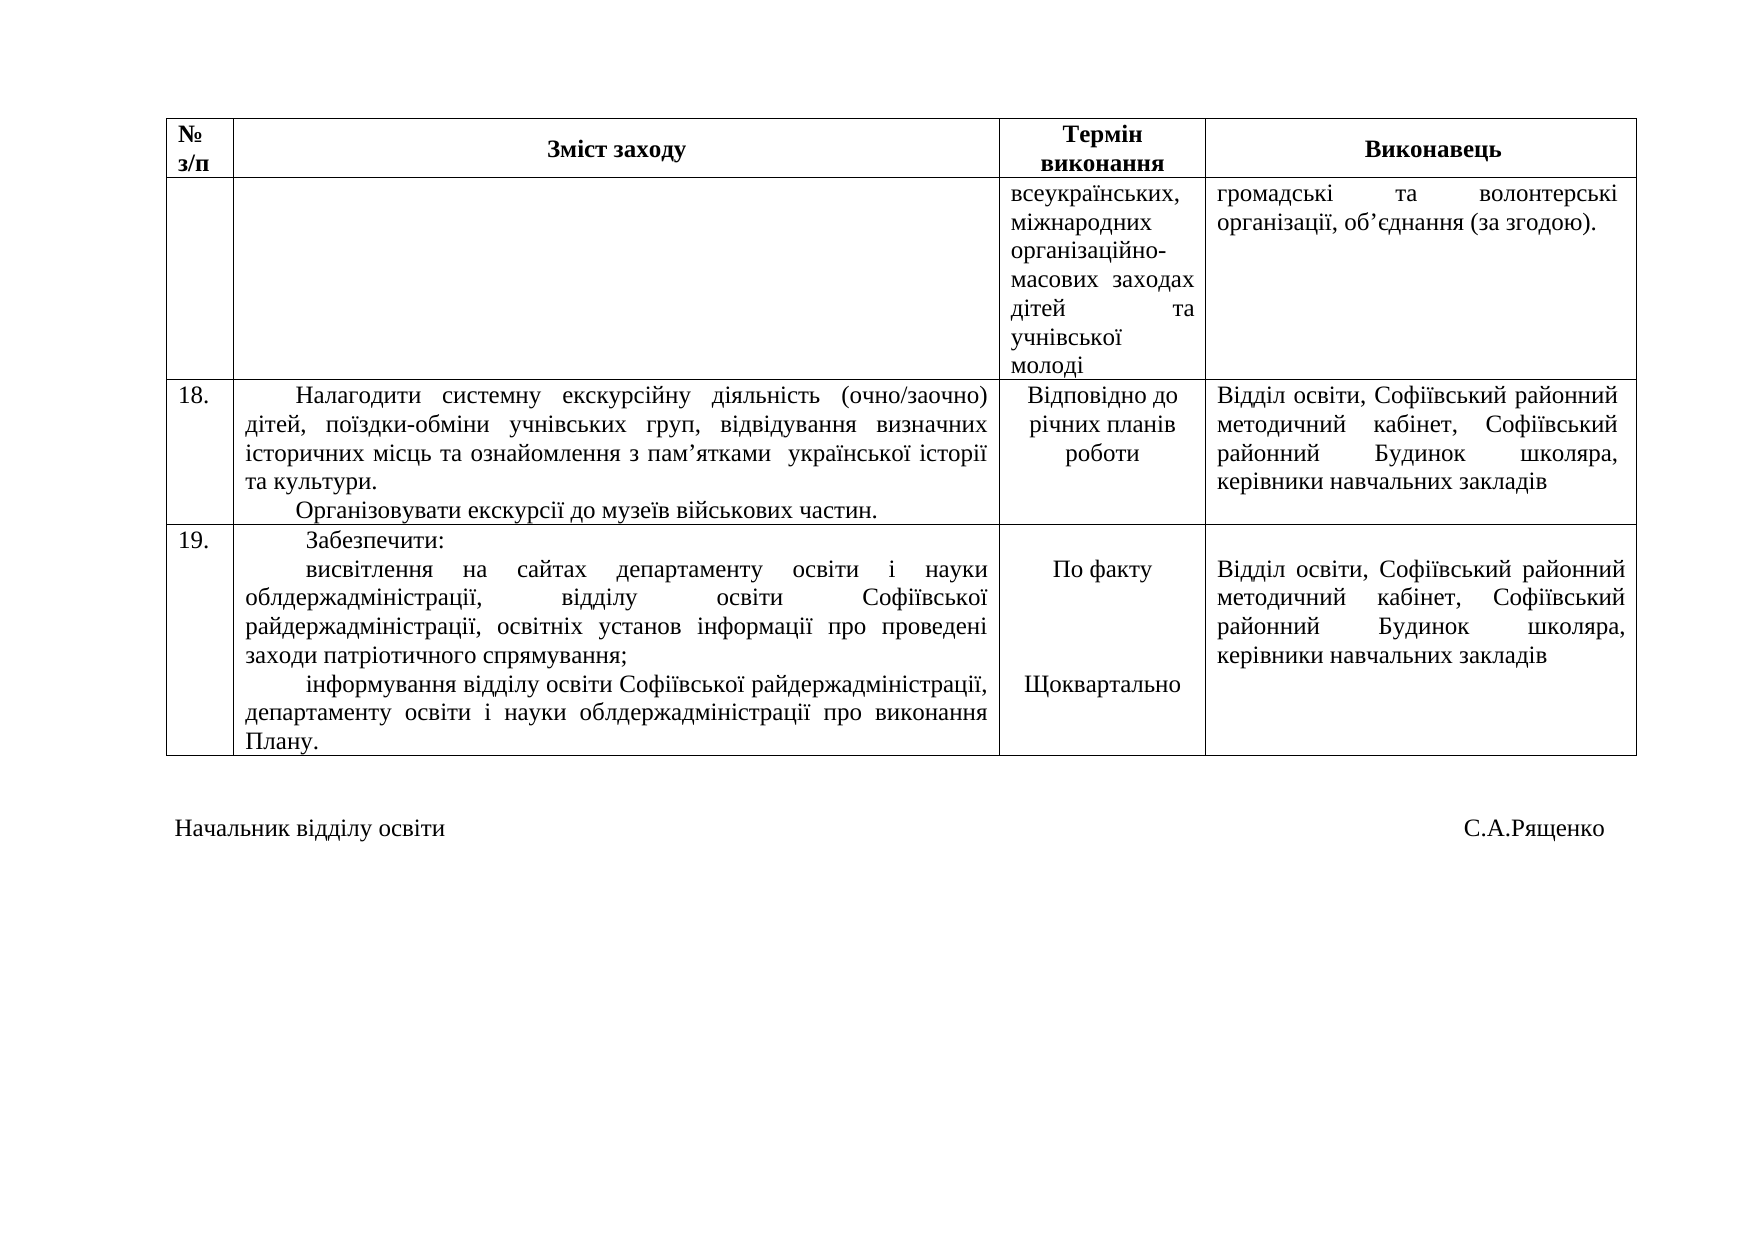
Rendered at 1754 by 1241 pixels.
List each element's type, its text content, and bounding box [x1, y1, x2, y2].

table_cell [167, 178, 233, 379]
table_header Термін виконання [1000, 119, 1205, 177]
table_header Виконавець [1206, 119, 1636, 177]
table_header Зміст заходу [234, 119, 999, 177]
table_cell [1206, 178, 1636, 379]
table_cell Відділ освіти, Софіївський районний методичний кабінет, Софіївський районний Будинок школяра, керівники навчальних закладів [1206, 380, 1636, 524]
table_header № з/п [167, 119, 233, 177]
text Начальник відділу освіти С.А.Рященко [118, 813, 1636, 842]
table_cell Забезпечити: висвітлення на сайтах департаменту освіти і науки облдержадміністрації, відділу освіти Софіївської райдержадміністрації, освітніх установ інформації про проведені заходи патріотичного спрямування; інформування відділу освіти Софіївської райдержадміністрації, департаменту освіти і науки облдержадміністрації про виконання Плану. [234, 525, 999, 755]
table_cell Відповідно до річних планів роботи [1000, 380, 1205, 524]
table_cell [234, 178, 999, 379]
table_cell По факту Щоквартально [1000, 525, 1205, 755]
table_cell [167, 525, 233, 755]
table_cell Налагодити системну екскурсійну діяльність (очно/заочно) дітей, поїздки-обміни учнівських груп, відвідування визначних історичних місць та ознайомлення з пам’ятками української історії та культури. Організовувати екскурсії до музеїв військових частин. [234, 380, 999, 524]
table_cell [1000, 178, 1205, 379]
table_cell Відділ освіти, Софіївський районний методичний кабінет, Софіївський районний Будинок школяра, керівники навчальних закладів [1206, 525, 1636, 755]
table_cell [167, 380, 233, 524]
